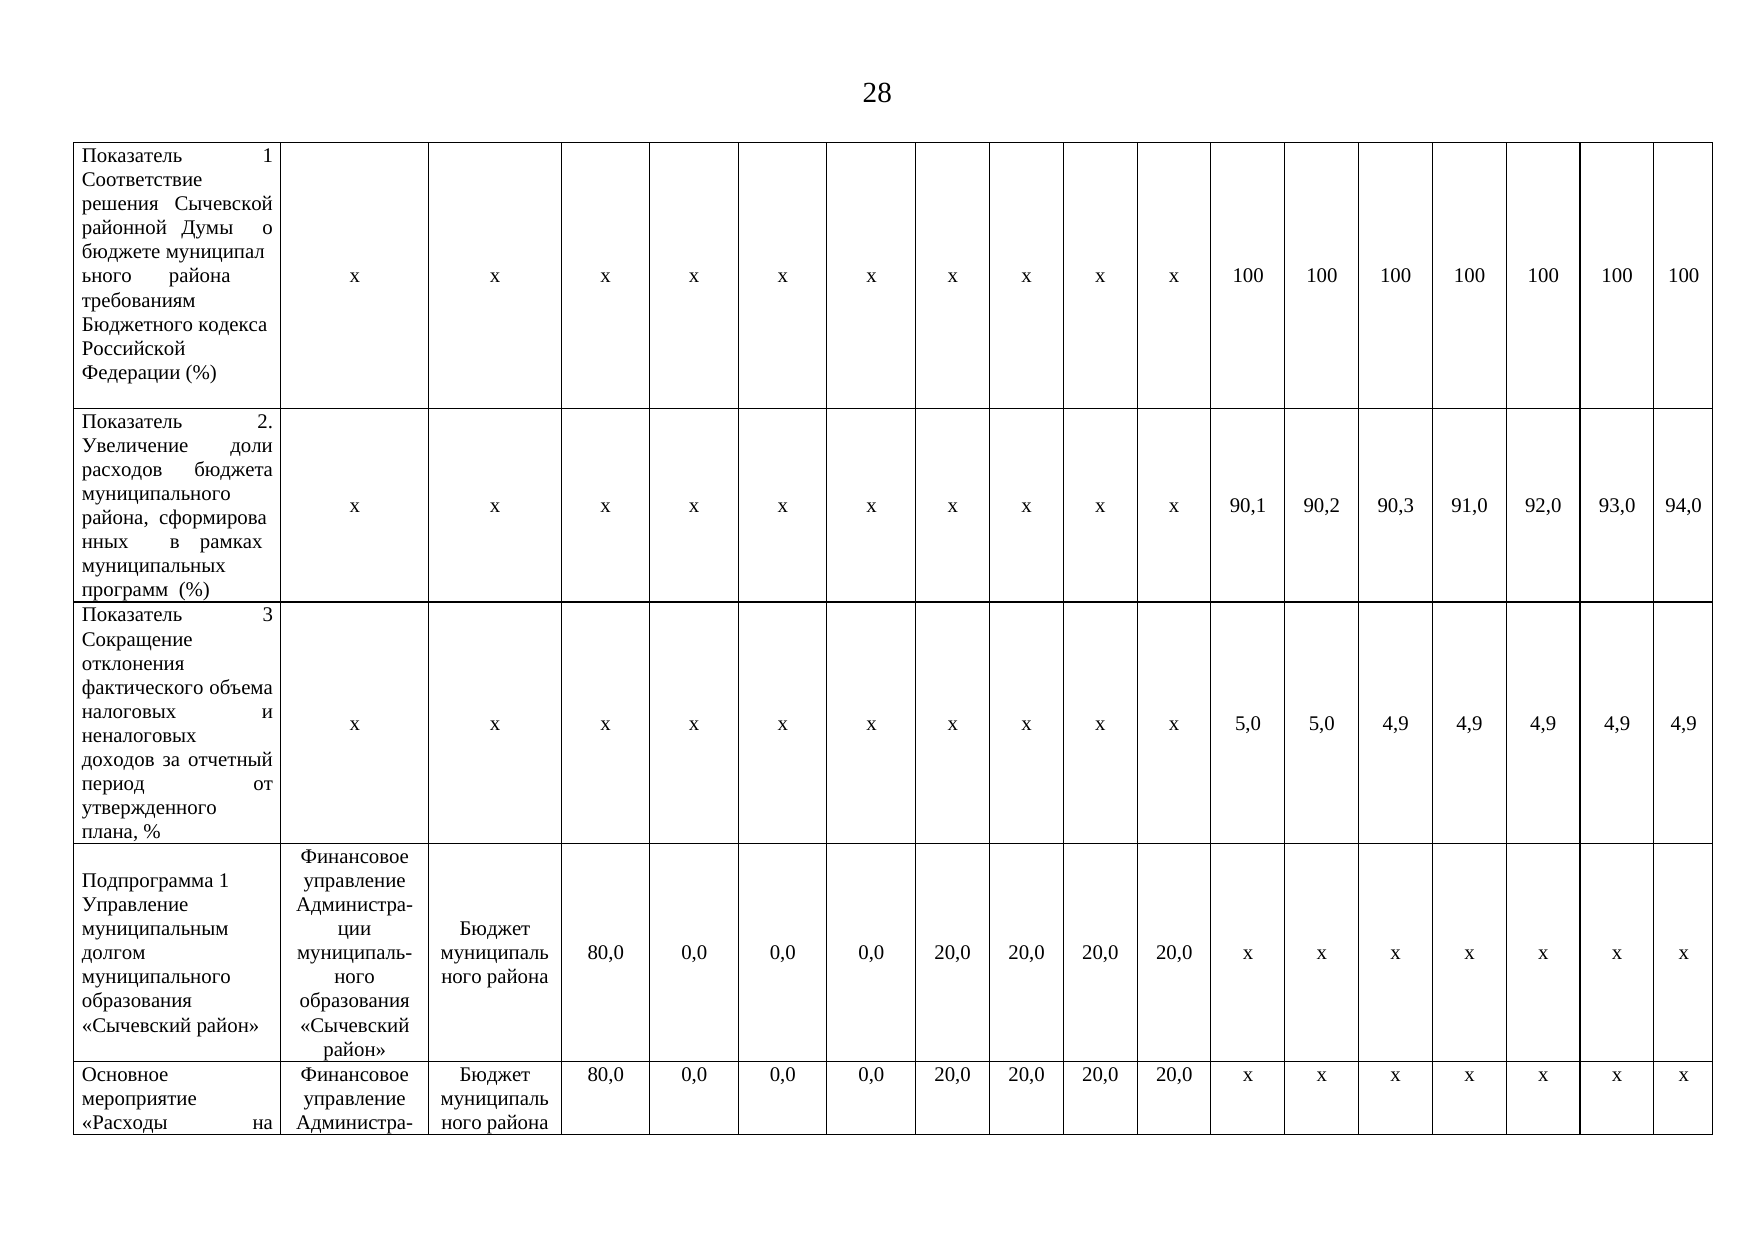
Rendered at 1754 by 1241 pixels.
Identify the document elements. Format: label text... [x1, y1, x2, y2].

table_cell 4,9 [1654, 603, 1712, 843]
table_cell 90,3 [1359, 409, 1432, 601]
table_cell 20,0 [1138, 844, 1210, 1061]
table_cell 4,9 [1581, 603, 1653, 843]
table_cell х [1138, 143, 1210, 408]
table_cell х [1138, 409, 1210, 601]
table_cell Бюджет муниципального района [429, 844, 561, 1061]
table_cell 0,0 [650, 844, 738, 1061]
table_cell х [1064, 603, 1137, 843]
table_cell 100 [1211, 143, 1284, 408]
table_cell х [281, 143, 428, 408]
table_cell 4,9 [1359, 603, 1432, 843]
table_cell 20,0 [1064, 844, 1137, 1061]
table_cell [281, 1062, 428, 1134]
table_cell 20,0 [990, 844, 1063, 1061]
table_cell 90,1 [1211, 409, 1284, 601]
table_cell х [1581, 1062, 1653, 1134]
table_cell х [1433, 1062, 1506, 1134]
table_cell 5,0 [1285, 603, 1358, 843]
table_cell х [827, 143, 915, 408]
table_cell Показатель 1 Соответствие решения Сычевской районной Думы о бюджете муниципального района требованиям Бюджетного кодекса Российской Федерации (%) [74, 143, 280, 408]
table_cell х [1507, 844, 1579, 1061]
table_cell х [990, 409, 1063, 601]
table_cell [429, 1062, 561, 1134]
table_cell 94,0 [1654, 409, 1712, 601]
table_cell 4,9 [1507, 603, 1579, 843]
table_cell 5,0 [1211, 603, 1284, 843]
table_cell 92,0 [1507, 409, 1579, 601]
table_cell х [990, 603, 1063, 843]
table_cell х [1654, 844, 1712, 1061]
table_cell х [827, 409, 915, 601]
table_cell 100 [1433, 143, 1506, 408]
table_cell 100 [1507, 143, 1579, 408]
table_cell 80,0 [562, 844, 649, 1061]
table_cell х [739, 409, 826, 601]
table_cell х [429, 143, 561, 408]
table_cell х [1211, 1062, 1284, 1134]
table_cell х [1285, 1062, 1358, 1134]
table_cell х [1211, 844, 1284, 1061]
table_cell х [650, 409, 738, 601]
table_cell 20,0 [916, 1062, 989, 1134]
table_cell 20,0 [916, 844, 989, 1061]
table_cell Показатель 3 Сокращение отклонения фактического объема налоговых и неналоговых доходов за отчетный период от утвержденного плана, % [74, 603, 280, 843]
table_cell х [1138, 603, 1210, 843]
table_cell х [1359, 844, 1432, 1061]
table_cell х [739, 603, 826, 843]
table_cell х [916, 603, 989, 843]
table_cell х [990, 143, 1063, 408]
table_cell х [429, 409, 561, 601]
table_cell х [1654, 1062, 1712, 1134]
table_cell Финансовое управление Администра-ции муниципаль-ного образования «Сычевский район» [281, 844, 428, 1061]
table_cell 100 [1581, 143, 1653, 408]
table_cell 20,0 [1138, 1062, 1210, 1134]
table_cell 0,0 [827, 1062, 915, 1134]
table_cell 80,0 [562, 1062, 649, 1134]
table_cell х [1433, 844, 1506, 1061]
table_cell 100 [1654, 143, 1712, 408]
table_cell х [739, 143, 826, 408]
table_cell х [650, 603, 738, 843]
table_cell 100 [1285, 143, 1358, 408]
table_cell 93,0 [1581, 409, 1653, 601]
table_cell х [1064, 143, 1137, 408]
table_cell 4,9 [1433, 603, 1506, 843]
table_cell х [827, 603, 915, 843]
table_cell 91,0 [1433, 409, 1506, 601]
table_cell х [562, 143, 649, 408]
table_cell х [562, 409, 649, 601]
table_cell 0,0 [739, 1062, 826, 1134]
table_cell х [281, 409, 428, 601]
table_cell 20,0 [990, 1062, 1063, 1134]
table_cell х [562, 603, 649, 843]
table_cell 0,0 [827, 844, 915, 1061]
table_cell Подпрограмма 1 Управление муниципальным долгом муниципального образования «Сычевский район» [74, 844, 280, 1061]
table_cell 0,0 [650, 1062, 738, 1134]
table_cell х [1285, 844, 1358, 1061]
table_cell 100 [1359, 143, 1432, 408]
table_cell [74, 1062, 280, 1134]
table_cell х [1507, 1062, 1579, 1134]
table_cell х [916, 143, 989, 408]
table_cell х [1359, 1062, 1432, 1134]
table_cell х [1581, 844, 1653, 1061]
table_cell Показатель 2. Увеличение доли расходов бюджета муниципального района, сформированных в рамках муниципальных программ (%) [74, 409, 280, 601]
table_cell 0,0 [739, 844, 826, 1061]
table_cell х [281, 603, 428, 843]
table_cell х [1064, 409, 1137, 601]
table_cell х [429, 603, 561, 843]
table_cell х [650, 143, 738, 408]
table_cell 20,0 [1064, 1062, 1137, 1134]
table_cell х [916, 409, 989, 601]
table_cell 90,2 [1285, 409, 1358, 601]
